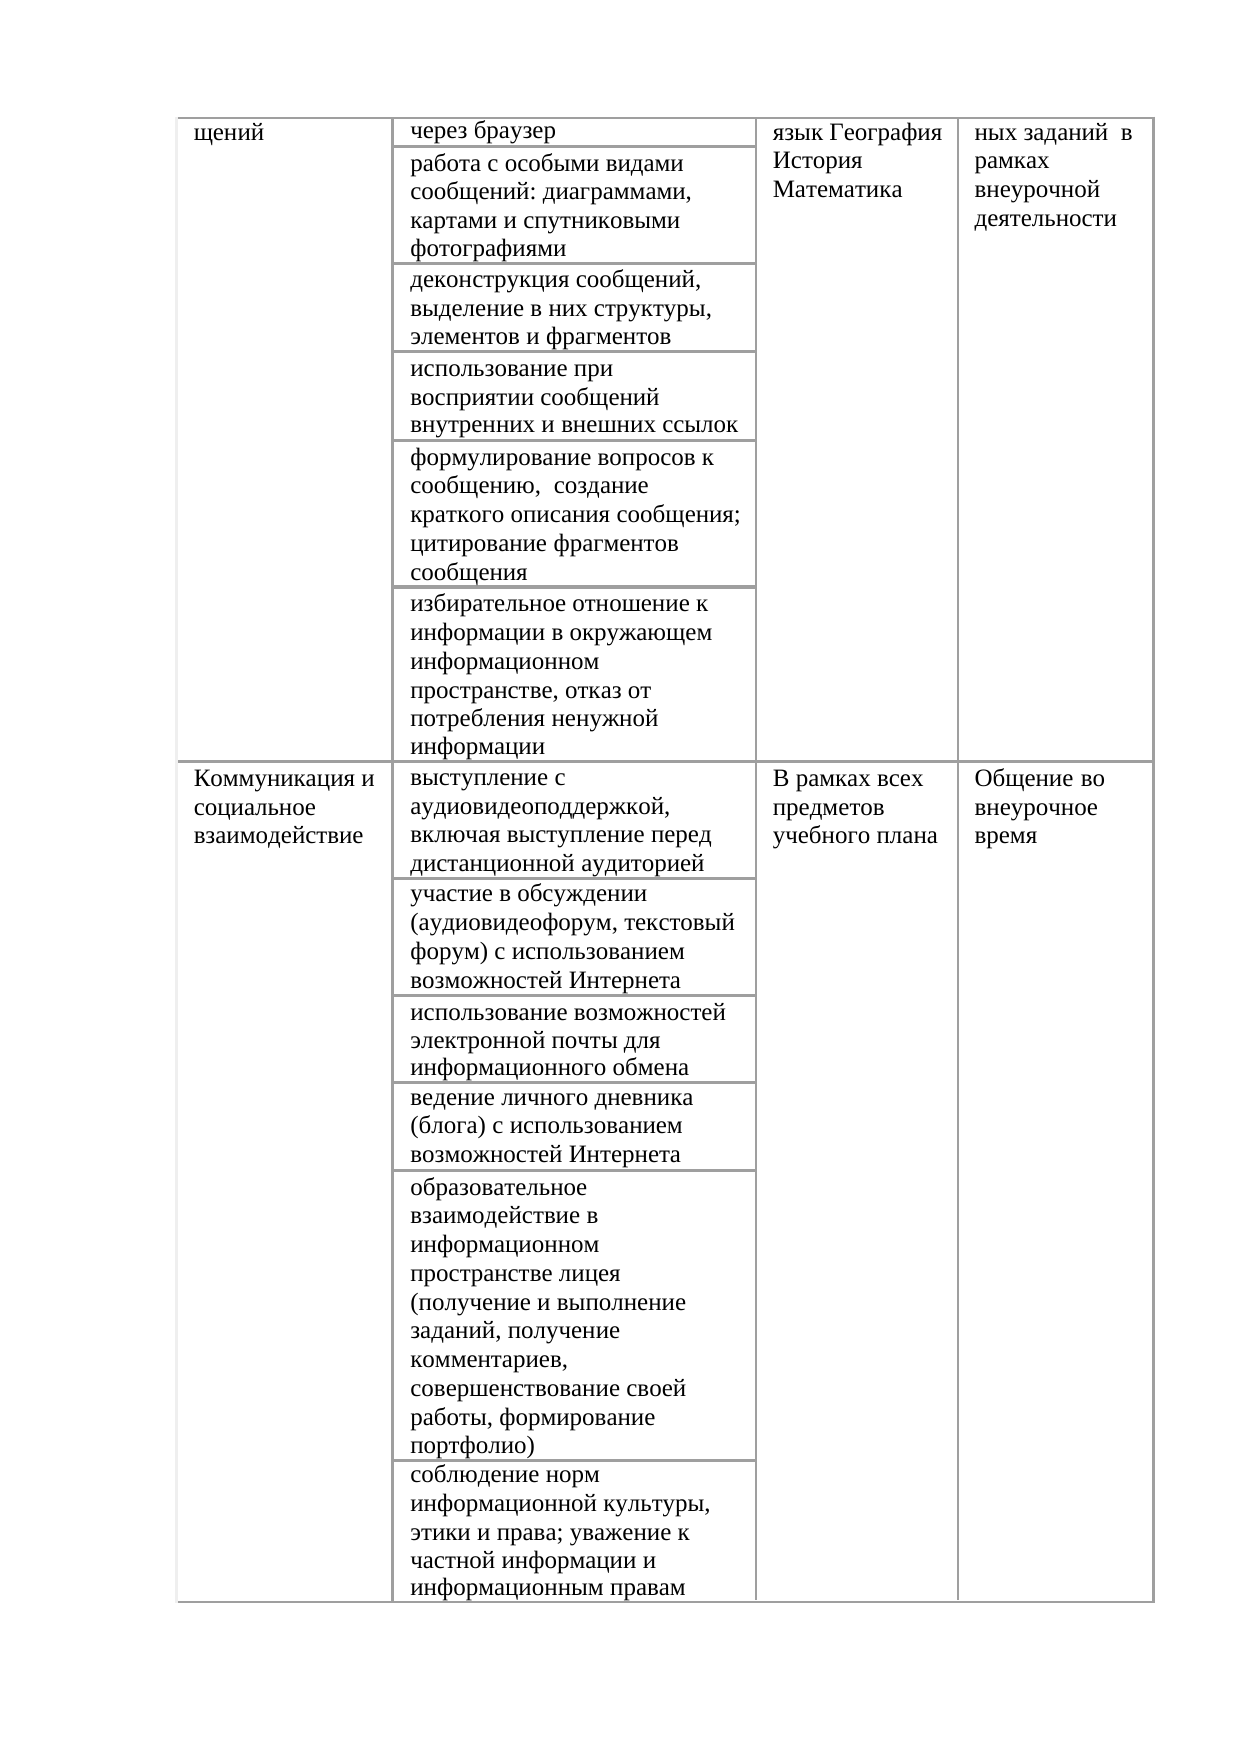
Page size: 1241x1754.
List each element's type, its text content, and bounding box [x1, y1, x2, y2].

table_cell Общение во внеурочное время [958, 763, 1152, 1601]
table_cell образовательное взаимодействие в информационном пространстве лицея (получение и выполнение заданий, получение комментариев, совершенствование своей работы, формирование портфолио) [394, 1172, 755, 1459]
table_cell деконструкция сообщений, выделение в них структуры, элементов и фрагментов [394, 265, 755, 350]
table_cell избирательное отношение к информации в окружающем информационном пространстве, отказ от потребления ненужной информации [394, 589, 755, 760]
table_header язык География История Математика [757, 119, 957, 760]
table_cell выступление с аудиовидеоподдержкой, включая выступление перед дистанционной аудиторией [394, 763, 755, 877]
table_cell участие в обсуждении (аудиовидеофорум, текстовый форум) с использованием возможностей Интернета [394, 880, 755, 993]
table_header ных заданий в рамках внеурочной деятельности [959, 119, 1152, 760]
table_cell использование возможностей электронной почты для информационного обмена [394, 997, 755, 1081]
table_cell использование при восприятии сообщений внутренних и внешних ссылок [394, 353, 755, 438]
table_header щений [178, 119, 391, 760]
table_cell работа с особыми видами сообщений: диаграммами, картами и спутниковыми фотографиями [394, 148, 755, 262]
table_cell В рамках всех предметов учебного плана [756, 763, 958, 1601]
table_cell ведение личного дневника (блога) с использованием возможностей Интернета [394, 1084, 755, 1168]
table_cell Коммуникация и социальное взаимодействие [178, 763, 391, 1601]
table_cell соблюдение норм информационной культуры, этики и права; уважение к частной информации и информационным правам [394, 1462, 756, 1601]
table_header через браузер [394, 119, 755, 144]
table_cell формулирование вопросов к сообщению, создание краткого описания сообщения; цитирование фрагментов сообщения [394, 442, 755, 585]
